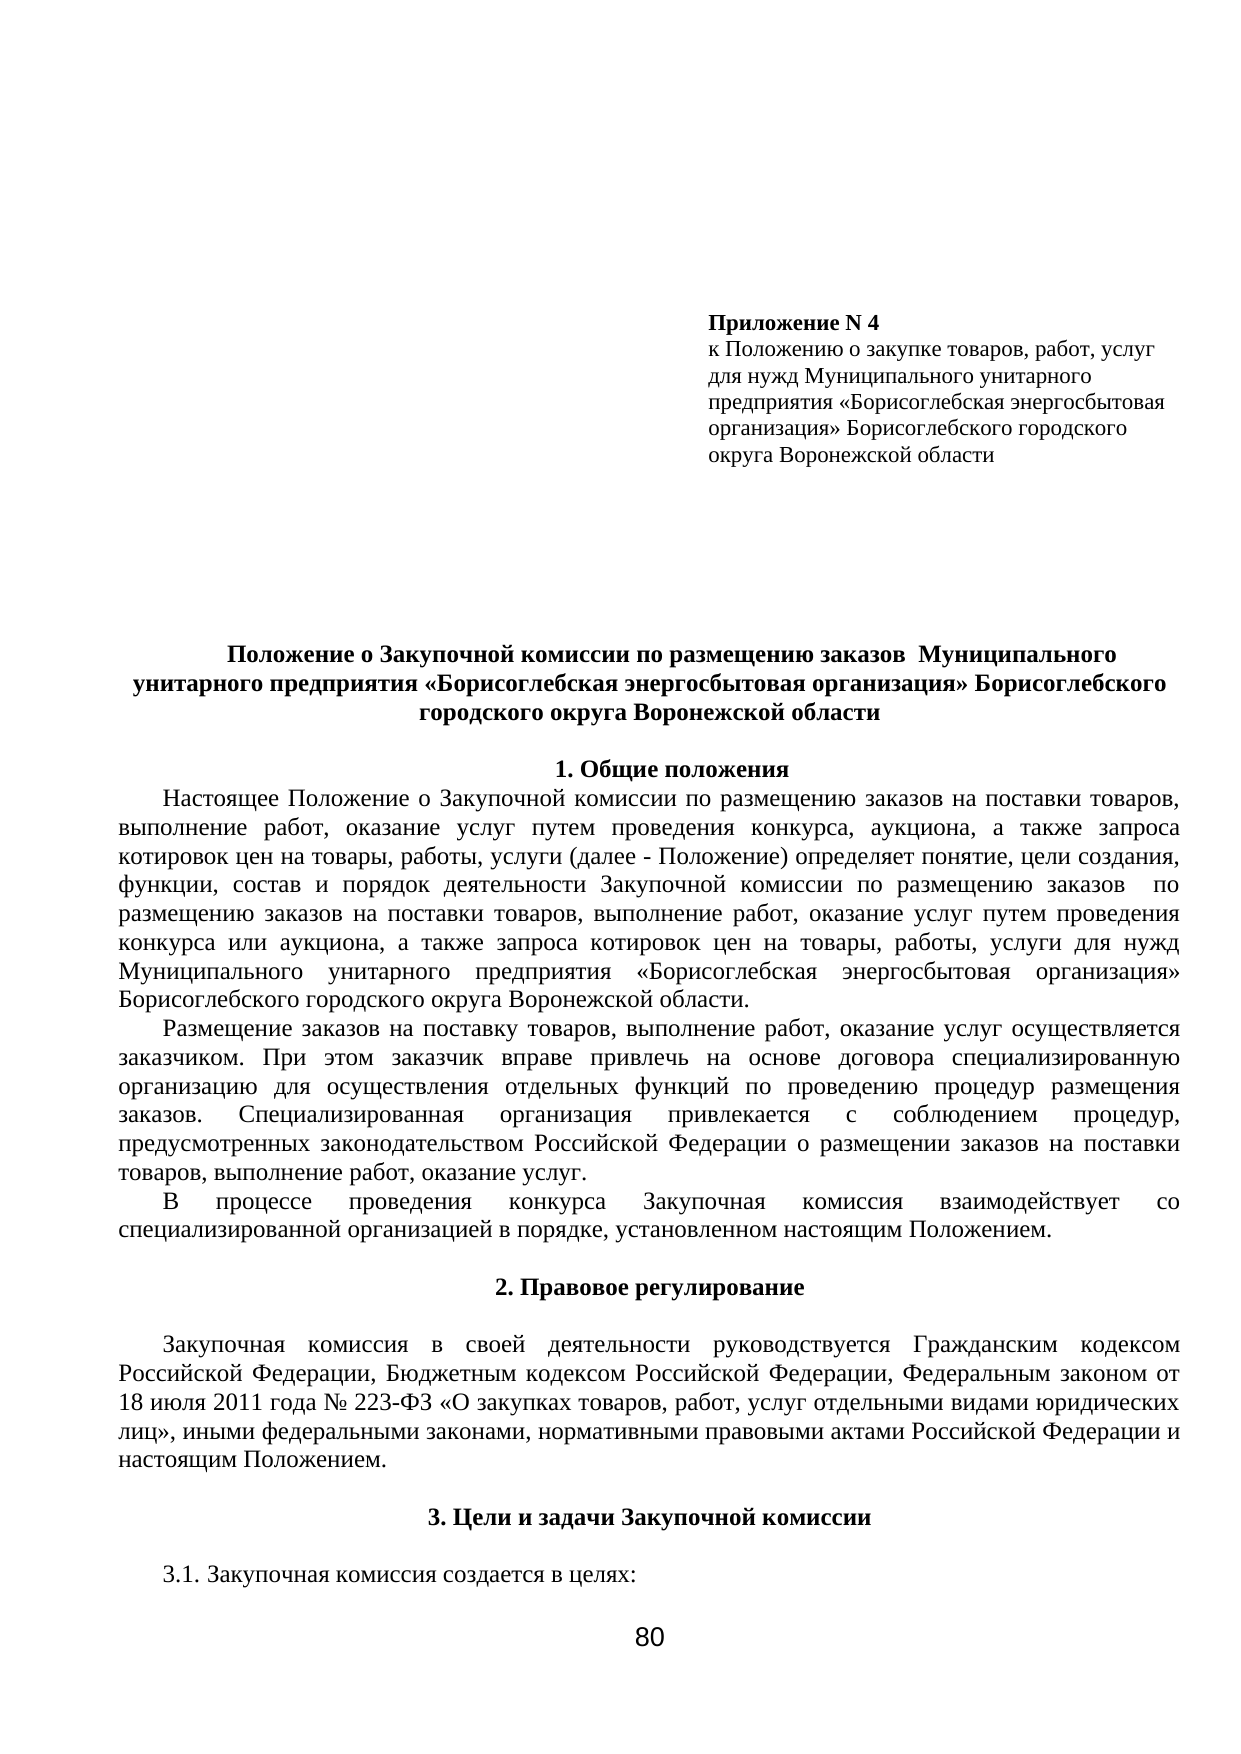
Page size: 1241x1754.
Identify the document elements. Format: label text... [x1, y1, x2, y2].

text Закупочная комиссия в своей деятельности руководствуется Гражданским кодексом Российской Федерации, Бюджетным кодексом Российской Федерации, Федеральным законом от 18 июля 2011 года № 223-ФЗ «О закупках товаров, работ, услуг отдельными видами юридических лиц», иными федеральными законами, нормативными правовыми актами Российской Федерации и настоящим Положением. [118, 1329, 1181, 1473]
text 1. Общие положения [118, 754, 1181, 783]
text к Положению о закупке товаров, работ, услуг для нужд Муниципального унитарного предприятия «Борисоглебская энергосбытовая организация» Борисоглебского городского округа Воронежской области [708, 335, 1181, 467]
text Настоящее Положение о Закупочной комиссии по размещению заказов на поставки товаров, выполнение работ, оказание услуг путем проведения конкурса, аукциона, а также запроса котировок цен на товары, работы, услуги (далее - Положение) определяет понятие, цели создания, функции, состав и порядок деятельности Закупочной комиссии по размещению заказов по размещению заказов на поставки товаров, выполнение работ, оказание услуг путем проведения конкурса или аукциона, а также запроса котировок цен на товары, работы, услуги для нужд Муниципального унитарного предприятия «Борисоглебская энергосбытовая организация» Борисоглебского городского округа Воронежской области. [118, 783, 1181, 1013]
text Размещение заказов на поставку товаров, выполнение работ, оказание услуг осуществляется заказчиком. При этом заказчик вправе привлечь на основе договора специализированную организацию для осуществления отдельных функций по проведению процедур размещения заказов. Специализированная организация привлекается с соблюдением процедур, предусмотренных законодательством Российской Федерации о размещении заказов на поставки товаров, выполнение работ, оказание услуг. [118, 1013, 1181, 1186]
text 3.1. Закупочная комиссия создается в целях: [118, 1559, 1181, 1588]
text В процессе проведения конкурса Закупочная комиссия взаимодействует со специализированной организацией в порядке, установленном настоящим Положением. [118, 1186, 1181, 1243]
text Положение о Закупочной комиссии по размещению заказов Муниципального унитарного предприятия «Борисоглебская энергосбытовая организация» Борисоглебского городского округа Воронежской области [118, 639, 1181, 726]
text 3. Цели и задачи Закупочной комиссии [118, 1502, 1181, 1531]
text Приложение N 4 [708, 309, 1181, 335]
text 2. Правовое регулирование [118, 1272, 1181, 1301]
